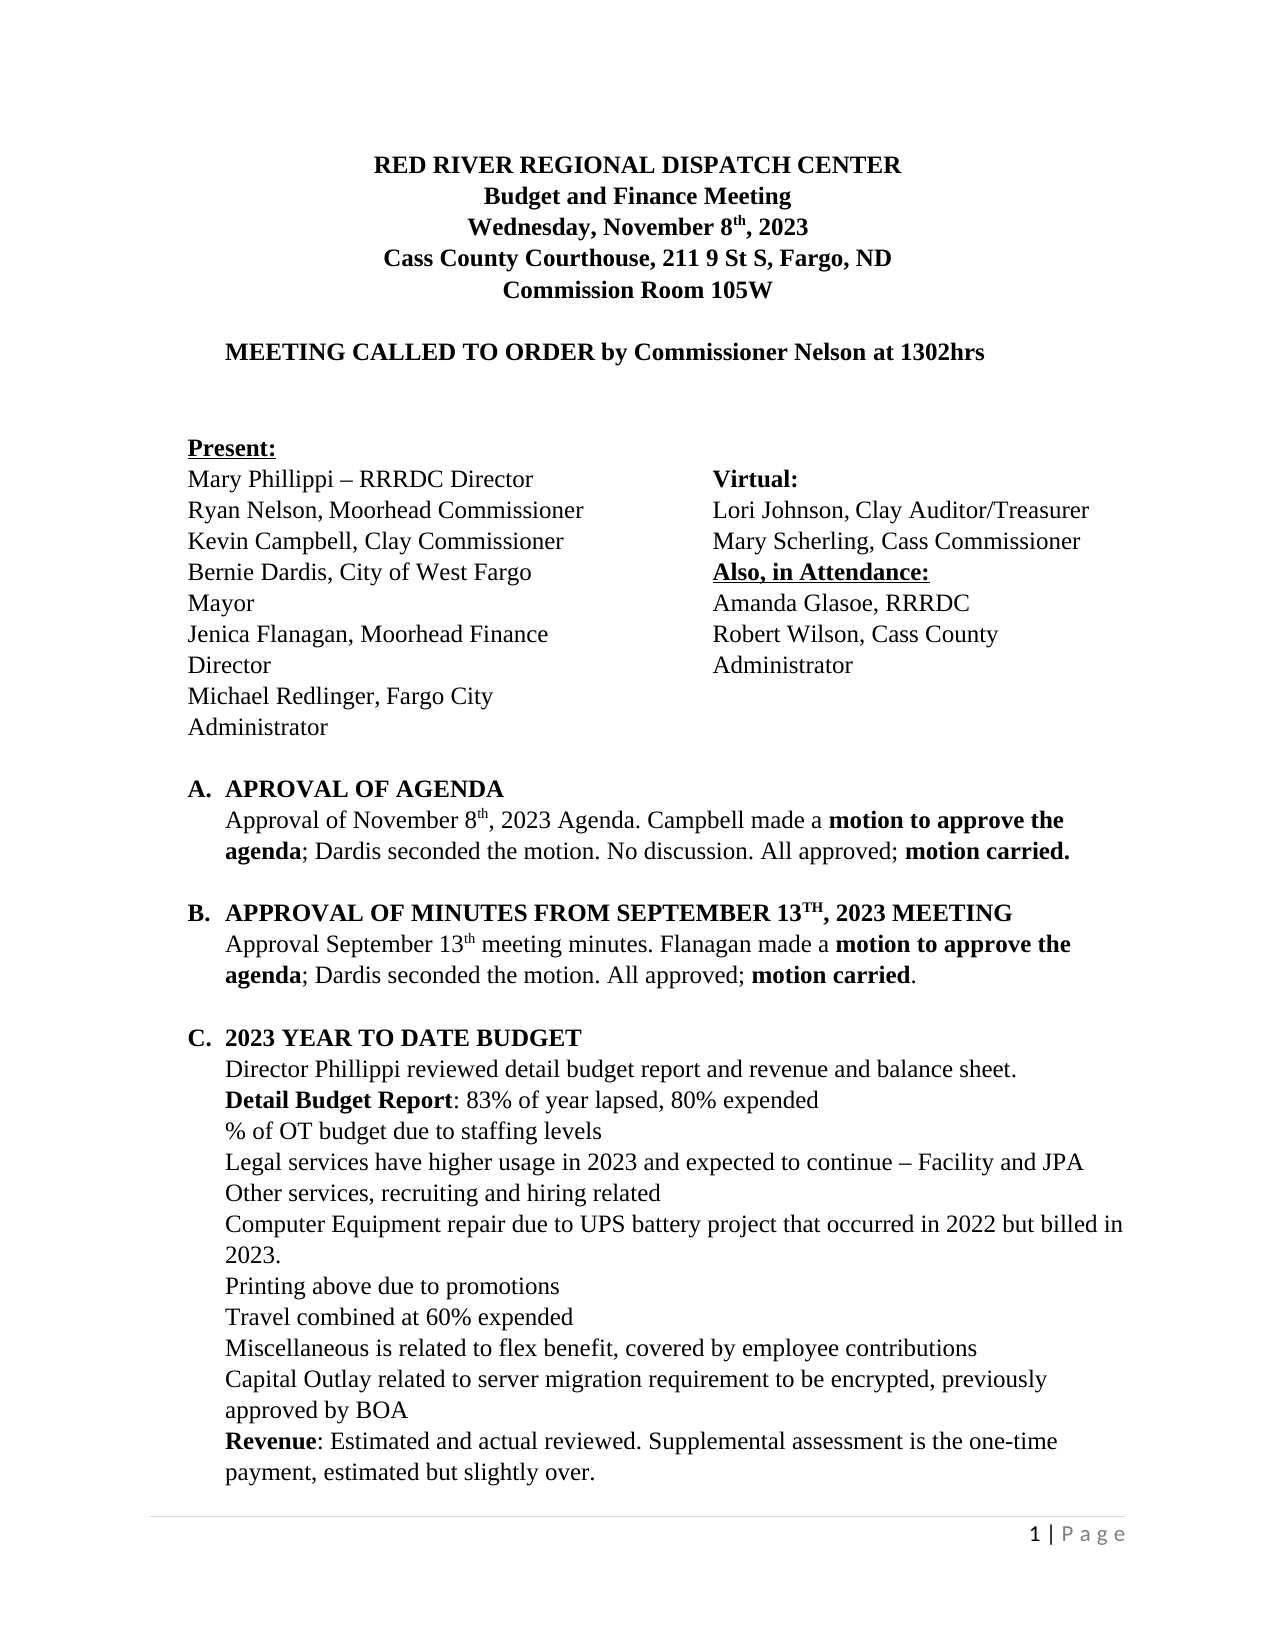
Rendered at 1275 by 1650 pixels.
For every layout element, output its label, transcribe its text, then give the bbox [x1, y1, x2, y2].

list Printing above due to promotions [225, 1271, 1125, 1300]
list Computer Equipment repair due to UPS battery project that occurred in 2022 but billed in 2023. [225, 1209, 1125, 1269]
list Ryan Nelson, Moorhead Commissioner [187, 495, 600, 524]
list Mary Scherling, Cass Commissioner [712, 526, 1125, 555]
list APPROVAL OF MINUTES FROM SEPTEMBER 13TH, 2023 MEETING [187, 898, 1125, 927]
list APROVAL OF AGENDA [187, 774, 1125, 803]
list Detail Budget Report: 83% of year lapsed, 80% expended [225, 1085, 1125, 1113]
list Approval September 13th meeting minutes. Flanagan made a motion to approve the agenda; Dardis seconded the motion. All approved; motion carried. [225, 929, 1125, 989]
list Mary Phillippi – RRRDC Director [187, 464, 600, 493]
list Robert Wilson, Cass County Administrator [712, 619, 1125, 679]
text RED RIVER REGIONAL DISPATCH CENTER Budget and Finance Meeting Wednesday, November 8th, 2023 [151, 150, 1124, 241]
list Amanda Glasoe, RRRDC [712, 588, 1125, 617]
list Miscellaneous is related to flex benefit, covered by employee contributions [225, 1333, 1125, 1362]
text Virtual: [712, 464, 1125, 493]
list Legal services have higher usage in 2023 and expected to continue – Facility and JPA [225, 1147, 1125, 1176]
list Other services, recruiting and hiring related [225, 1178, 1125, 1207]
list Director Phillippi reviewed detail budget report and revenue and balance sheet. [225, 1054, 1125, 1082]
list MEETING CALLED TO ORDER by Commissioner Nelson at 1302hrs [225, 337, 1125, 366]
text Lori Johnson, Clay Auditor/Treasurer [712, 495, 1125, 524]
text Commission Room 105W [151, 275, 1124, 303]
list Also, in Attendance: [712, 557, 1125, 586]
list Approval of November 8th, 2023 Agenda. Campbell made a motion to approve the agenda; Dardis seconded the motion. No discussion. All approved; motion carried. [225, 805, 1125, 865]
list Present: [187, 433, 600, 462]
text Cass County Courthouse, 211 9 St S, Fargo, ND [151, 243, 1124, 272]
list Bernie Dardis, City of West Fargo Mayor [187, 557, 600, 617]
list 2023 YEAR TO DATE BUDGET [187, 1023, 1125, 1051]
text Jenica Flanagan, Moorhead Finance Director [187, 619, 600, 679]
list Revenue: Estimated and actual reviewed. Supplemental assessment is the one-time payment, estimated but slightly over. [225, 1426, 1125, 1486]
list Capital Outlay related to server migration requirement to be encrypted, previously approved by BOA [225, 1364, 1125, 1424]
list Travel combined at 60% expended [225, 1302, 1125, 1331]
list Kevin Campbell, Clay Commissioner [187, 526, 600, 555]
list % of OT budget due to staffing levels [225, 1116, 1125, 1144]
text Michael Redlinger, Fargo City Administrator [187, 681, 600, 741]
